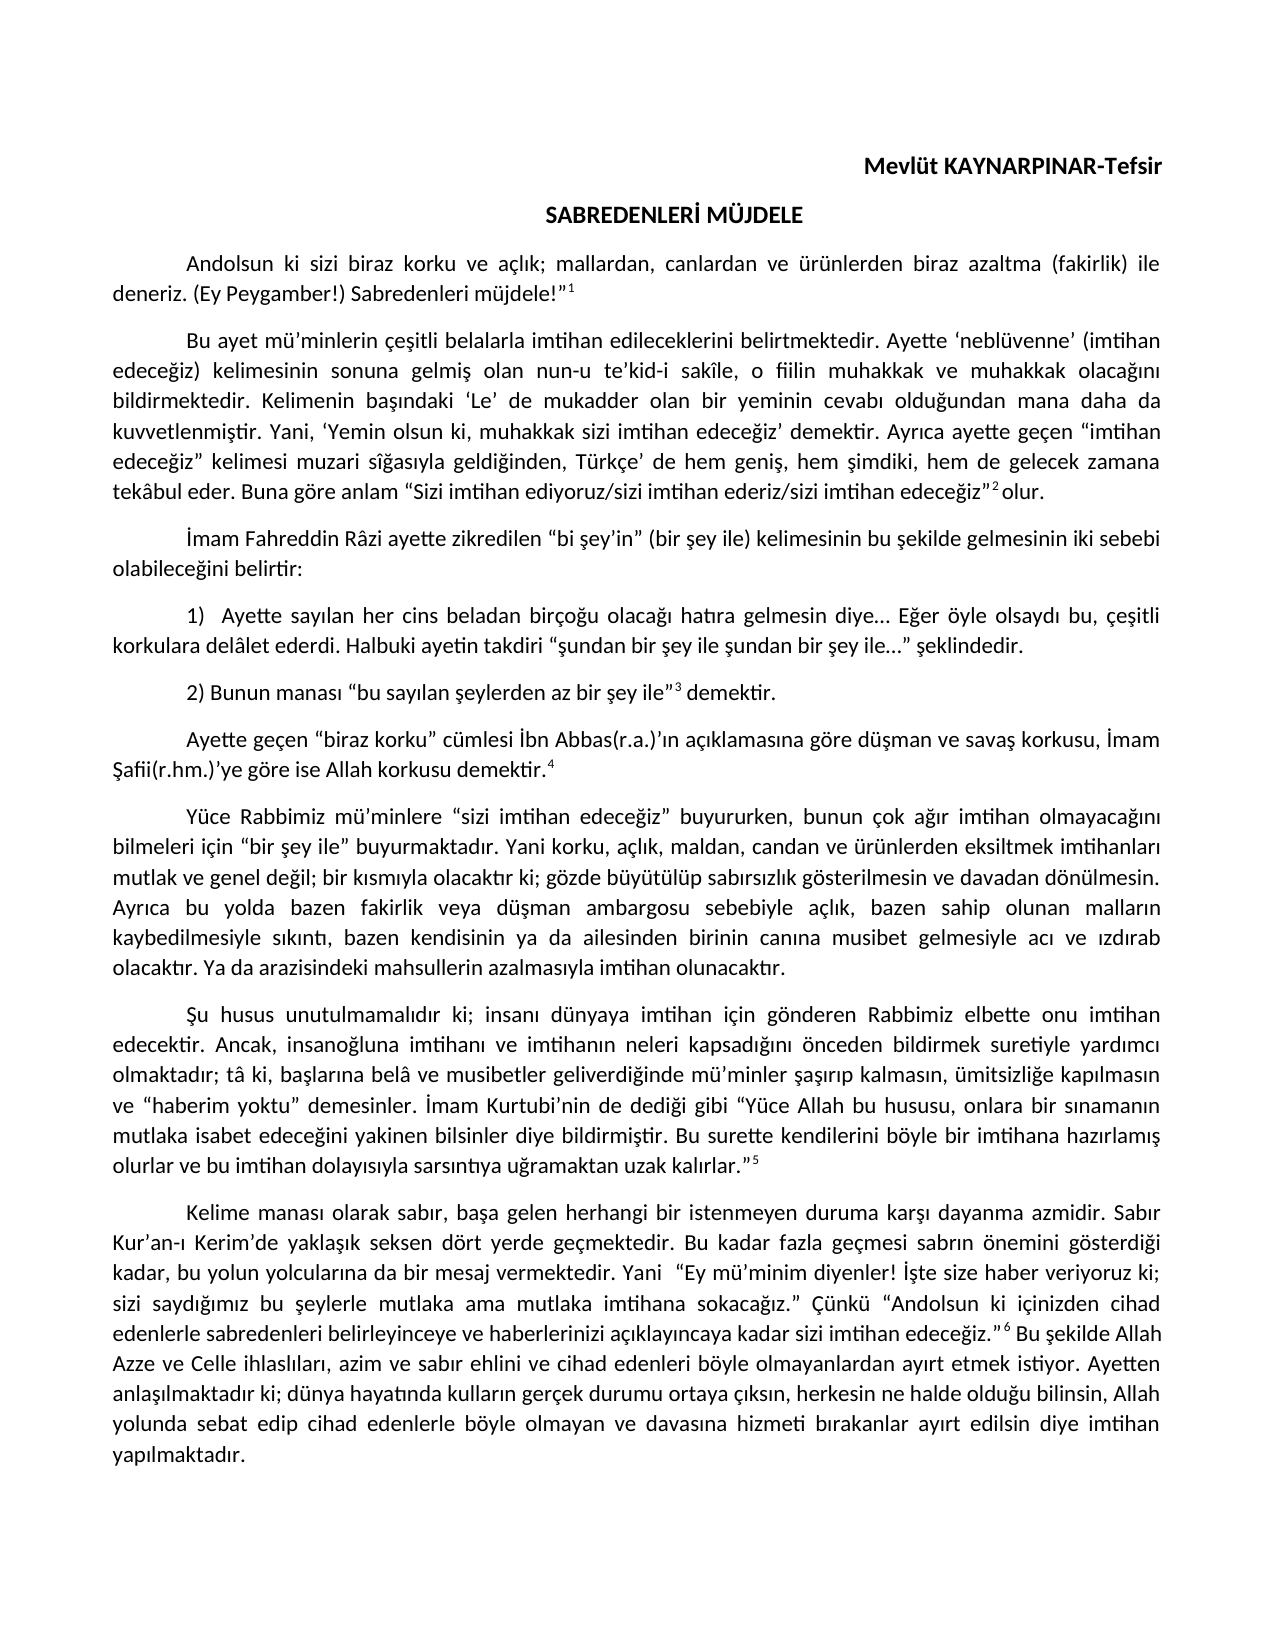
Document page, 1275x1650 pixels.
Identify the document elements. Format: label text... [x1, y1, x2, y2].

text Yüce Rabbimiz mü’minlere “sizi imtihan edeceğiz” buyururken, bunun çok ağır imtihan olmayacağını bilmeleri için “bir şey ile” buyurmaktadır. Yani korku, açlık, maldan, candan ve ürünlerden eksiltmek imtihanları mutlak ve genel değil; bir kısmıyla olacaktır ki; gözde büyütülüp sabırsızlık gösterilmesin ve davadan dönülmesin. Ayrıca bu yolda bazen fakirlik veya düşman ambargosu sebebiyle açlık, bazen sahip olunan malların kaybedilmesiyle sıkıntı, bazen kendisinin ya da ailesinden birinin canına musibet gelmesiyle acı ve ızdırab olacaktır. Ya da arazisindeki mahsullerin azalmasıyla imtihan olunacaktır. [112, 802, 1162, 981]
text Bu ayet mü’minlerin çeşitli belalarla imtihan edileceklerini belirtmektedir. Ayette ‘neblüvenne’ (imtihan edeceğiz) kelimesinin sonuna gelmiş olan nun-u te’kid-i sakîle, o fiilin muhakkak ve muhakkak olacağını bildirmektedir. Kelimenin başındaki ‘Le’ de mukadder olan bir yeminin cevabı olduğundan mana daha da kuvvetlenmiştir. Yani, ‘Yemin olsun ki, muhakkak sizi imtihan edeceğiz’ demektir. Ayrıca ayette geçen “imtihan edeceğiz” kelimesi muzari sîğasıyla geldiğinden, Türkçe’ de hem geniş, hem şimdiki, hem de gelecek zamana tekâbul eder. Buna göre anlam “Sizi imtihan ediyoruz/sizi imtihan ederiz/sizi imtihan edeceğiz”2 olur. [112, 326, 1162, 505]
text Kelime manası olarak sabır, başa gelen herhangi bir istenmeyen duruma karşı dayanma azmidir. Sabır Kur’an-ı Kerim’de yaklaşık seksen dört yerde geçmektedir. Bu kadar fazla geçmesi sabrın önemini gösterdiği kadar, bu yolun yolcularına da bir mesaj vermektedir. Yani “Ey mü’minim diyenler! İşte size haber veriyoruz ki; sizi saydığımız bu şeylerle mutlaka ama mutlaka imtihana sokacağız.” Çünkü “Andolsun ki içinizden cihad edenlerle sabredenleri belirleyinceye ve haberlerinizi açıklayıncaya kadar sizi imtihan edeceğiz.”6 Bu şekilde Allah Azze ve Celle ihlaslıları, azim ve sabır ehlini ve cihad edenleri böyle olmayanlardan ayırt etmek istiyor. Ayetten anlaşılmaktadır ki; dünya hayatında kulların gerçek durumu ortaya çıksın, herkesin ne halde olduğu bilinsin, Allah yolunda sebat edip cihad edenlerle böyle olmayan ve davasına hizmeti bırakanlar ayırt edilsin diye imtihan yapılmaktadır. [112, 1198, 1162, 1468]
text 1) Ayette sayılan her cins beladan birçoğu olacağı hatıra gelmesin diye… Eğer öyle olsaydı bu, çeşitli korkulara delâlet ederdi. Halbuki ayetin takdiri “şundan bir şey ile şundan bir şey ile…” şeklindedir. [112, 601, 1162, 659]
text Şu husus unutulmamalıdır ki; insanı dünyaya imtihan için gönderen Rabbimiz elbette onu imtihan edecektir. Ancak, insanoğluna imtihanı ve imtihanın neleri kapsadığını önceden bildirmek suretiyle yardımcı olmaktadır; tâ ki, başlarına belâ ve musibetler geliverdiğinde mü’minler şaşırıp kalmasın, ümitsizliğe kapılmasın ve “haberim yoktu” demesinler. İmam Kurtubi’nin de dediği gibi “Yüce Allah bu hususu, onlara bir sınamanın mutlaka isabet edeceğini yakinen bilsinler diye bildirmiştir. Bu surette kendilerini böyle bir imtihana hazırlamış olurlar ve bu imtihan dolayısıyla sarsıntıya uğramaktan uzak kalırlar.”5 [112, 1000, 1162, 1179]
text Andolsun ki sizi biraz korku ve açlık; mallardan, canlardan ve ürünlerden biraz azaltma (fakirlik) ile deneriz. (Ey Peygamber!) Sabredenleri müjdele!”1 [112, 249, 1162, 307]
text Ayette geçen “biraz korku” cümlesi İbn Abbas(r.a.)’ın açıklamasına göre düşman ve savaş korkusu, İmam Şafii(r.hm.)’ye göre ise Allah korkusu demektir.4 [112, 725, 1162, 783]
text SABREDENLERİ MÜJDELE [112, 199, 1162, 230]
text 2) Bunun manası “bu sayılan şeylerden az bir şey ile”3 demektir. [112, 678, 1162, 706]
text İmam Fahreddin Râzi ayette zikredilen “bi şey’in” (bir şey ile) kelimesinin bu şekilde gelmesinin iki sebebi olabileceğini belirtir: [112, 524, 1162, 582]
text Mevlüt KAYNARPINAR-Tefsir [112, 150, 1162, 181]
